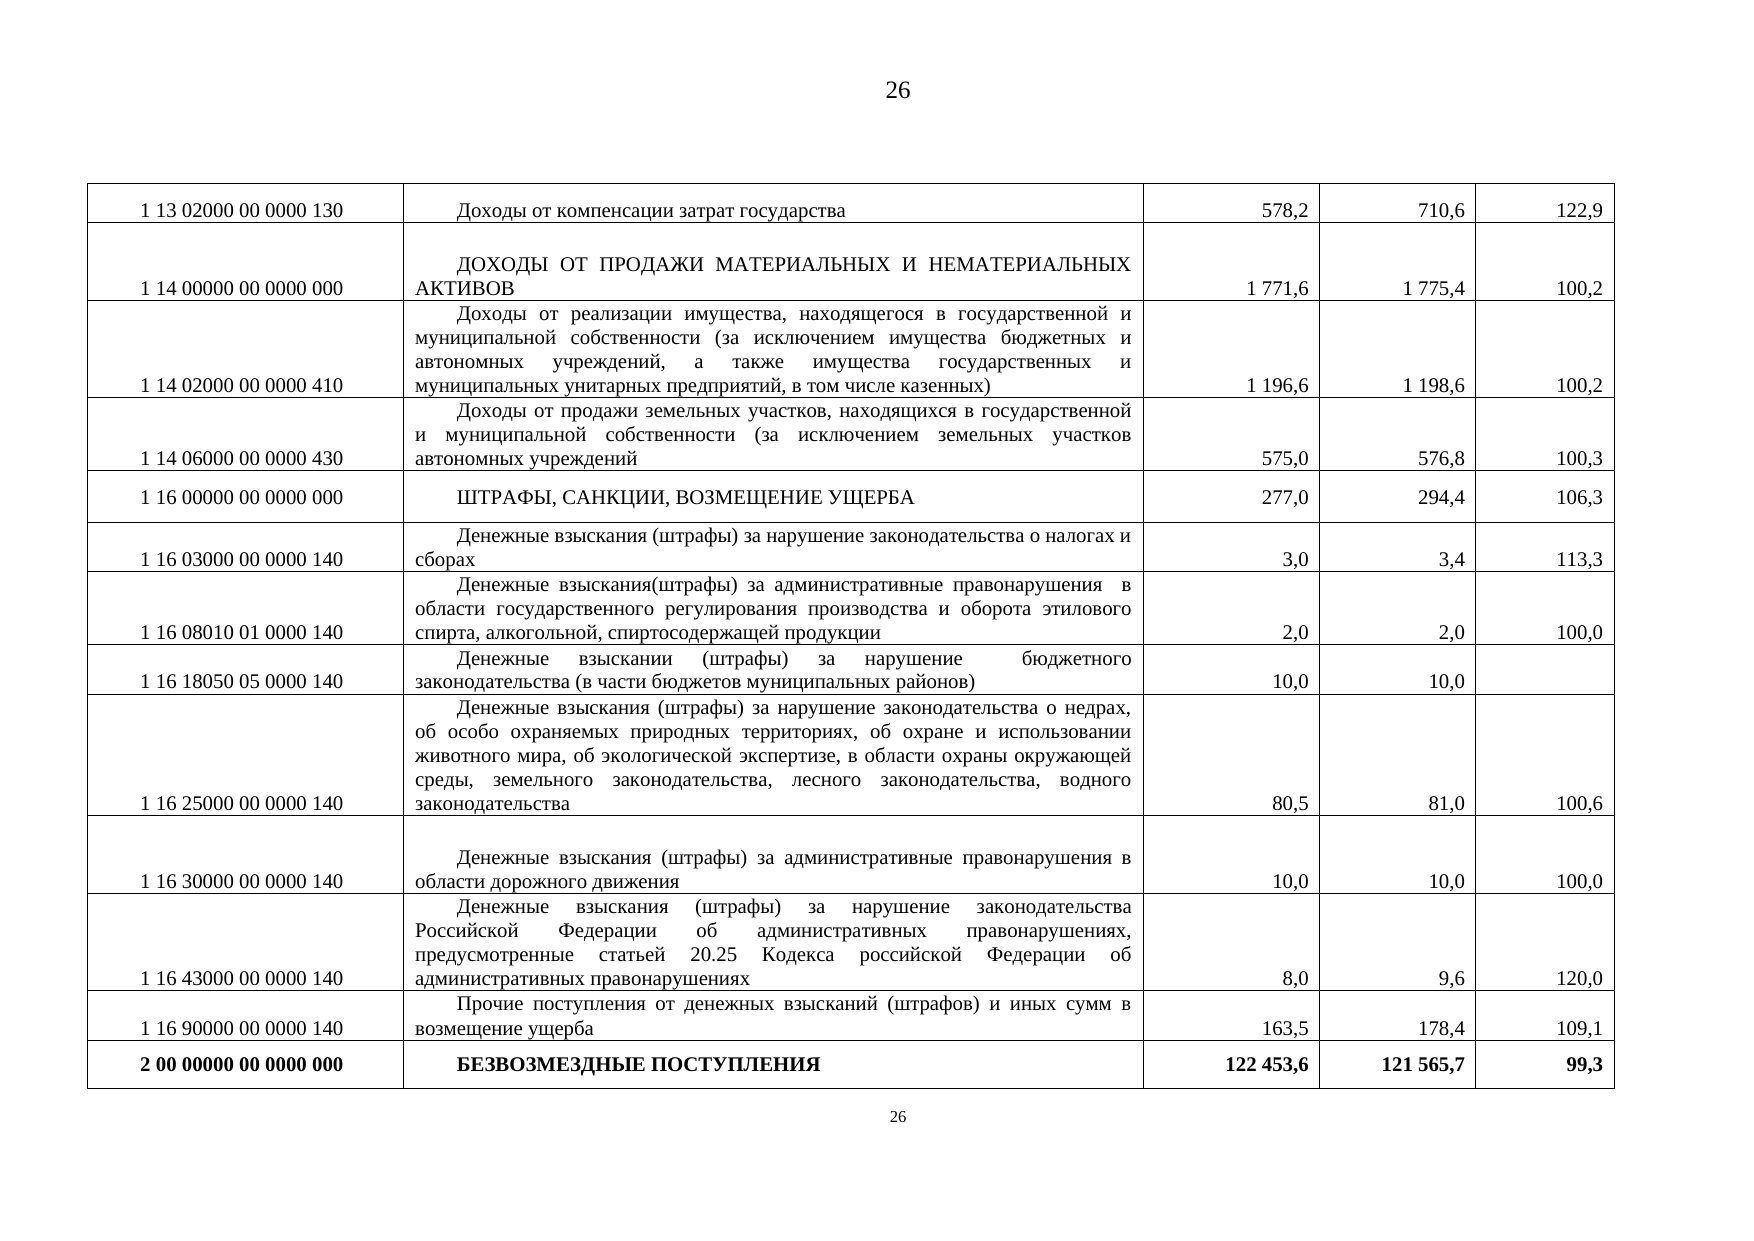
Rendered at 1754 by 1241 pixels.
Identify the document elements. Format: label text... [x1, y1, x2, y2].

table_cell 9,6 [1320, 894, 1475, 990]
table_cell 1 14 02000 00 0000 410 [88, 301, 403, 397]
table_cell Доходы от реализации имущества, находящегося в государственной и муниципальной собственности (за исключением имущества бюджетных и автономных учреждений, а также имущества государственных и муниципальных унитарных предприятий, в том числе казенных) [404, 301, 1143, 397]
table_cell ДОХОДЫ ОТ ПРОДАЖИ МАТЕРИАЛЬНЫХ И НЕМАТЕРИАЛЬНЫХ АКТИВОВ [404, 223, 1143, 300]
table_cell 2,0 [1320, 572, 1475, 644]
table_cell 100,2 [1476, 301, 1614, 397]
table_cell 100,6 [1476, 695, 1614, 815]
table_cell 99,3 [1476, 1041, 1614, 1088]
table_cell 178,4 [1320, 991, 1475, 1039]
table_cell 1 16 25000 00 0000 140 [88, 695, 403, 815]
table_cell 575,0 [1144, 398, 1319, 470]
table_cell Доходы от продажи земельных участков, находящихся в государственной и муниципальной собственности (за исключением земельных участков автономных учреждений [404, 398, 1143, 470]
table_cell Денежные взыскания (штрафы) за административные правонарушения в области дорожного движения [404, 816, 1143, 893]
table_cell 1 16 90000 00 0000 140 [88, 991, 403, 1039]
table_cell 120,0 [1476, 894, 1614, 990]
table_cell 1 196,6 [1144, 301, 1319, 397]
table_cell 121 565,7 [1320, 1041, 1475, 1088]
table_cell 10,0 [1144, 816, 1319, 893]
table_cell Денежные взыскании (штрафы) за нарушение бюджетного законодательства (в части бюджетов муниципальных районов) [404, 645, 1143, 693]
table_cell 1 14 00000 00 0000 000 [88, 223, 403, 300]
table_cell [1476, 645, 1614, 693]
table_cell 294,4 [1320, 471, 1475, 522]
table_cell 1 16 03000 00 0000 140 [88, 523, 403, 571]
table_cell 100,0 [1476, 816, 1614, 893]
table_cell Денежные взыскания(штрафы) за административные правонарушения в области государственного регулирования производства и оборота этилового спирта, алкогольной, спиртосодержащей продукции [404, 572, 1143, 644]
table_cell ШТРАФЫ, САНКЦИИ, ВОЗМЕЩЕНИЕ УЩЕРБА [404, 471, 1143, 522]
table_cell 100,2 [1476, 223, 1614, 300]
table_cell 3,0 [1144, 523, 1319, 571]
table_cell 122,9 [1476, 184, 1614, 222]
table_cell 1 775,4 [1320, 223, 1475, 300]
table_cell 100,0 [1476, 572, 1614, 644]
table_cell 2,0 [1144, 572, 1319, 644]
table_cell БЕЗВОЗМЕЗДНЫЕ ПОСТУПЛЕНИЯ [404, 1041, 1143, 1088]
table_cell 106,3 [1476, 471, 1614, 522]
table_cell 109,1 [1476, 991, 1614, 1039]
table_cell 1 16 30000 00 0000 140 [88, 816, 403, 893]
table_cell 10,0 [1144, 645, 1319, 693]
table_cell Доходы от компенсации затрат государства [404, 184, 1143, 222]
table_cell 10,0 [1320, 816, 1475, 893]
table_cell 163,5 [1144, 991, 1319, 1039]
table_cell 80,5 [1144, 695, 1319, 815]
table_cell 81,0 [1320, 695, 1475, 815]
table_cell Денежные взыскания (штрафы) за нарушение законодательства Российской Федерации об административных правонарушениях, предусмотренные статьей 20.25 Кодекса российской Федерации об административных правонарушениях [404, 894, 1143, 990]
table_cell 578,2 [1144, 184, 1319, 222]
table_cell 100,3 [1476, 398, 1614, 470]
table_cell 1 16 00000 00 0000 000 [88, 471, 403, 522]
table_cell 1 16 08010 01 0000 140 [88, 572, 403, 644]
table_cell 1 13 02000 00 0000 130 [88, 184, 403, 222]
table_cell 576,8 [1320, 398, 1475, 470]
table_cell Прочие поступления от денежных взысканий (штрафов) и иных сумм в возмещение ущерба [404, 991, 1143, 1039]
table_cell 1 198,6 [1320, 301, 1475, 397]
table_cell Денежные взыскания (штрафы) за нарушение законодательства о налогах и сборах [404, 523, 1143, 571]
table_cell 10,0 [1320, 645, 1475, 693]
table_cell 122 453,6 [1144, 1041, 1319, 1088]
table_cell 1 771,6 [1144, 223, 1319, 300]
table_cell 8,0 [1144, 894, 1319, 990]
table_cell 1 16 43000 00 0000 140 [88, 894, 403, 990]
table_cell 1 14 06000 00 0000 430 [88, 398, 403, 470]
table_cell Денежные взыскания (штрафы) за нарушение законодательства о недрах, об особо охраняемых природных территориях, об охране и использовании животного мира, об экологической экспертизе, в области охраны окружающей среды, земельного законодательства, лесного законодательства, водного законодательства [404, 695, 1143, 815]
table_cell 710,6 [1320, 184, 1475, 222]
table_cell 113,3 [1476, 523, 1614, 571]
table_cell 2 00 00000 00 0000 000 [88, 1041, 403, 1088]
table_cell 277,0 [1144, 471, 1319, 522]
table_cell 3,4 [1320, 523, 1475, 571]
table_cell 1 16 18050 05 0000 140 [88, 645, 403, 693]
